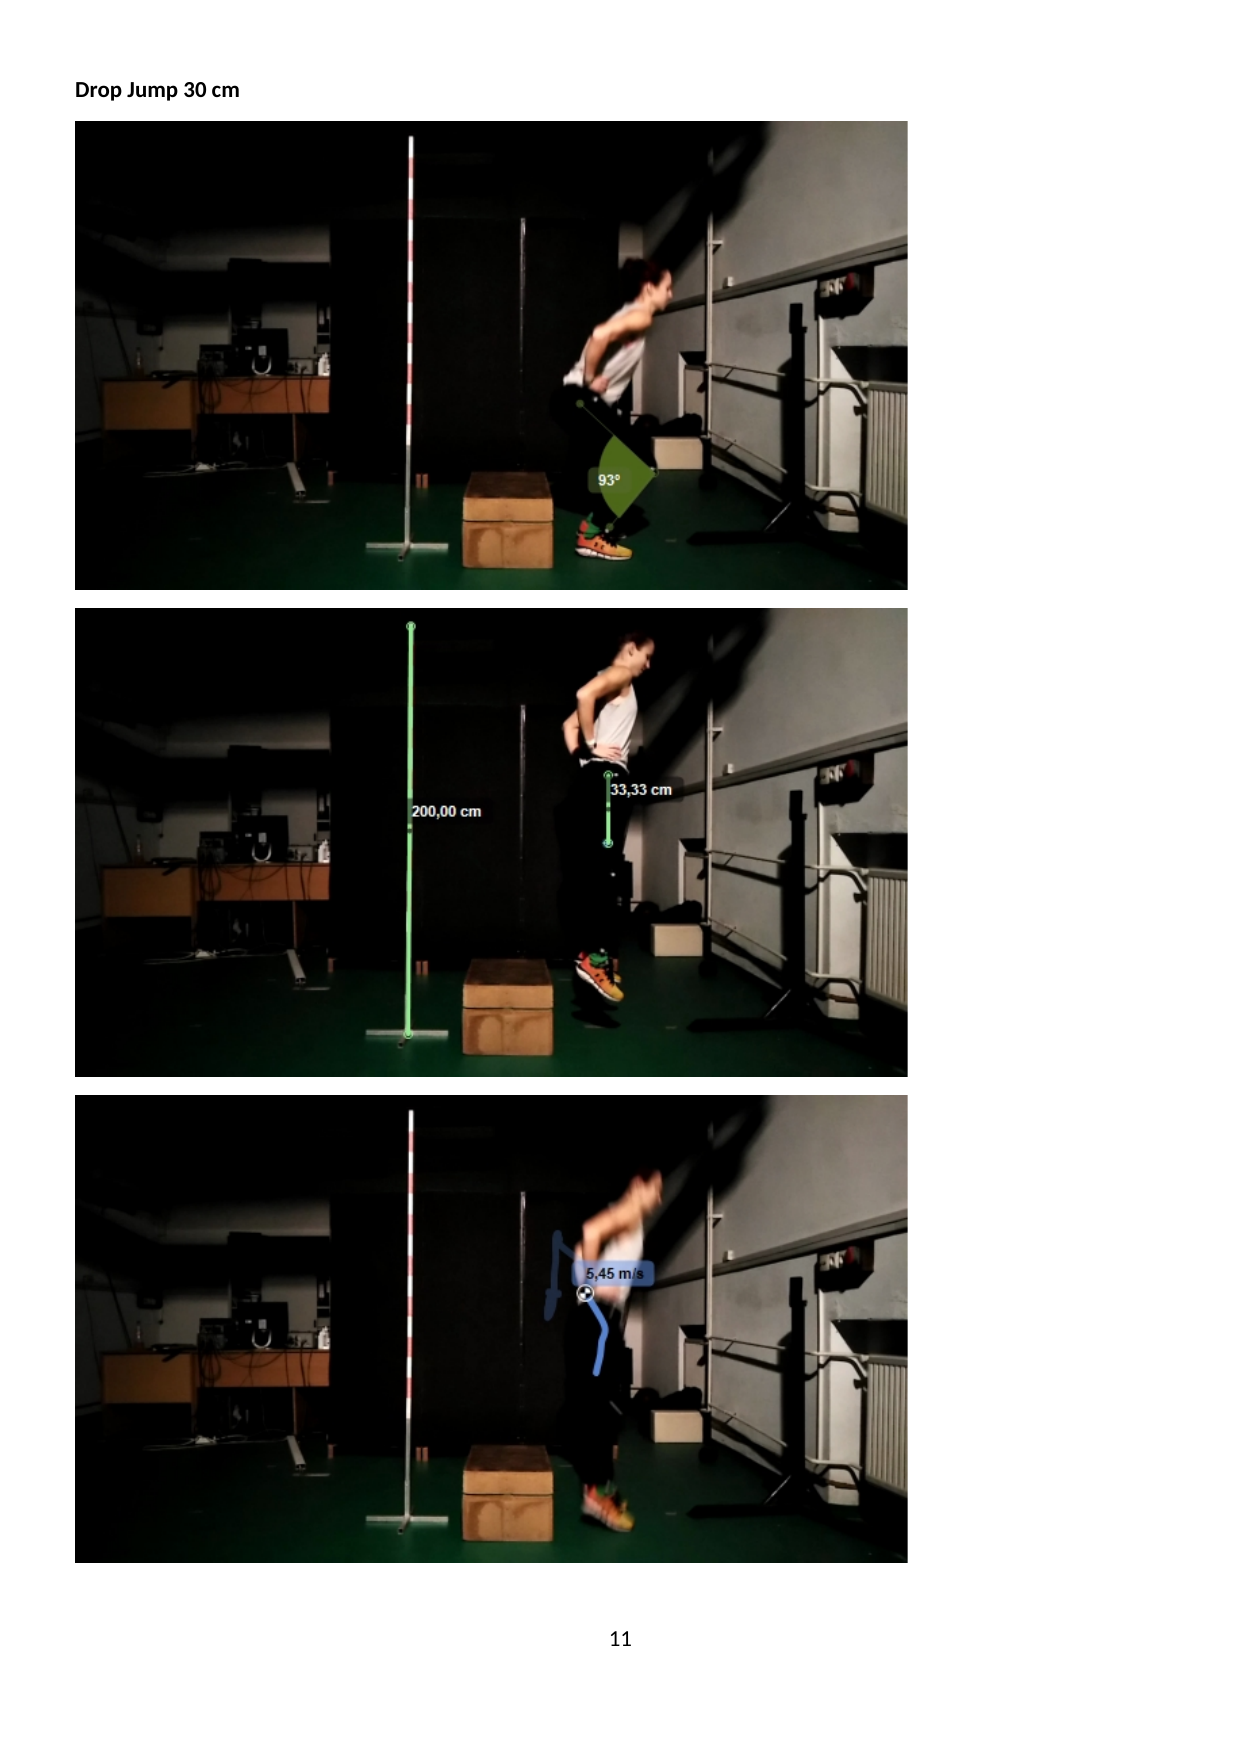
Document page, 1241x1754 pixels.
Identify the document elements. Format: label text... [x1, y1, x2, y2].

picture [75, 1095, 908, 1563]
text Drop Jump 30 cm [75, 75, 1165, 103]
picture [75, 608, 908, 1077]
picture [75, 121, 908, 590]
